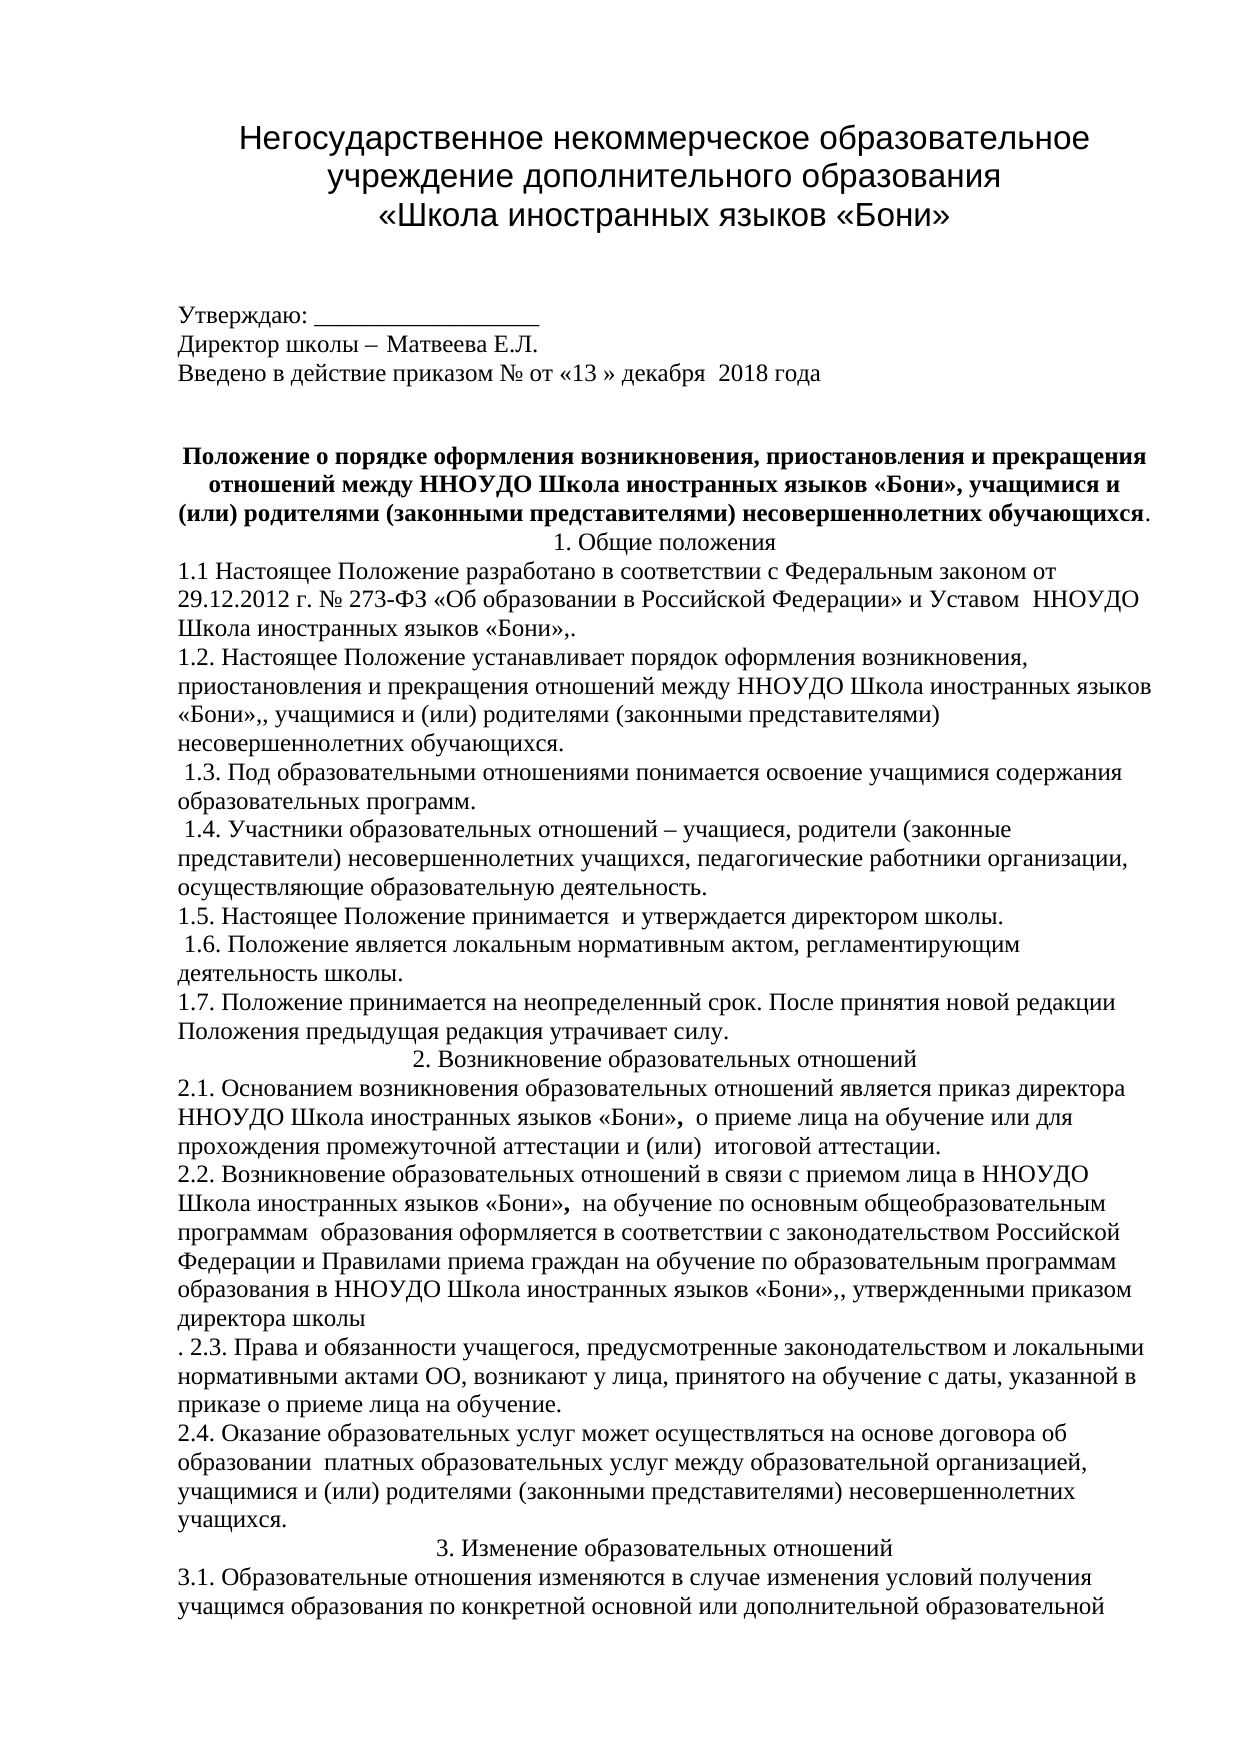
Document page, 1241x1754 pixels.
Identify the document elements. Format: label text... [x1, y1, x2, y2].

text Положение о порядке оформления возникновения, приостановления и прекращения отношений между ННОУДО Школа иностранных языков «Бони», учащимися и (или) родителями (законными представителями) несовершеннолетних обучающихся. [177, 441, 1152, 527]
text 2.1. Основанием возникновения образовательных отношений является приказ директора ННОУДО Школа иностранных языков «Бони», о приеме лица на обучение или для прохождения промежуточной аттестации и (или) итоговой аттестации. [177, 1073, 1152, 1159]
text 1.1 Настоящее Положение разработано в соответствии с Федеральным законом от 29.12.2012 г. № 273-ФЗ «Об образовании в Российской Федерации» и Уставом ННОУДО Школа иностранных языков «Бони»,. [177, 556, 1152, 642]
text 2.4. Оказание образовательных услуг может осуществляться на основе договора об образовании платных образовательных услуг между образовательной организацией, учащимися и (или) родителями (законными представителями) несовершеннолетних учащихся. [177, 1418, 1152, 1533]
text 1.3. Под образовательными отношениями понимается освоение учащимися содержания образовательных программ. [177, 757, 1152, 814]
text 1.6. Положение является локальным нормативным актом, регламентирующим деятельность школы. [177, 929, 1152, 987]
text 1.2. Настоящее Положение устанавливает порядок оформления возникновения, приостановления и прекращения отношений между ННОУДО Школа иностранных языков «Бони»,, учащимися и (или) родителями (законными представителями) несовершеннолетних обучающихся. [177, 642, 1152, 757]
text 1.7. Положение принимается на неопределенный срок. После принятия новой редакции Положения предыдущая редакция утрачивает силу. [177, 987, 1152, 1044]
text . 2.3. Права и обязанности учащегося, предусмотренные законодательством и локальными нормативными актами ОО, возникают у лица, принятого на обучение с даты, указанной в приказе о приеме лица на обучение. [177, 1332, 1152, 1418]
text Негосударственное некоммерческое образовательное учреждение дополнительного образования [177, 118, 1152, 195]
text 1.5. Настоящее Положение принимается и утверждается директором школы. [177, 901, 1152, 929]
text Введено в действие приказом № от «13 » декабря 2018 года [177, 358, 1152, 387]
text Утверждаю: __________________ [177, 301, 1152, 329]
text Директор школы – Матвеева Е.Л. [177, 329, 1152, 358]
text 2. Возникновение образовательных отношений [177, 1044, 1152, 1073]
text 3. Изменение образовательных отношений [177, 1533, 1152, 1562]
text «Школа иностранных языков «Бони» [177, 195, 1152, 233]
text 1. Общие положения [177, 527, 1152, 556]
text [177, 1562, 1152, 1619]
text 1.4. Участники образовательных отношений – учащиеся, родители (законные представители) несовершеннолетних учащихся, педагогические работники организации, осуществляющие образовательную деятельность. [177, 814, 1152, 901]
text 2.2. Возникновение образовательных отношений в связи с приемом лица в ННОУДО Школа иностранных языков «Бони», на обучение по основным общеобразовательным программам образования оформляется в соответствии с законодательством Российской Федерации и Правилами приема граждан на обучение по образовательным программам образования в ННОУДО Школа иностранных языков «Бони»,, утвержденными приказом директора школы [177, 1159, 1152, 1332]
